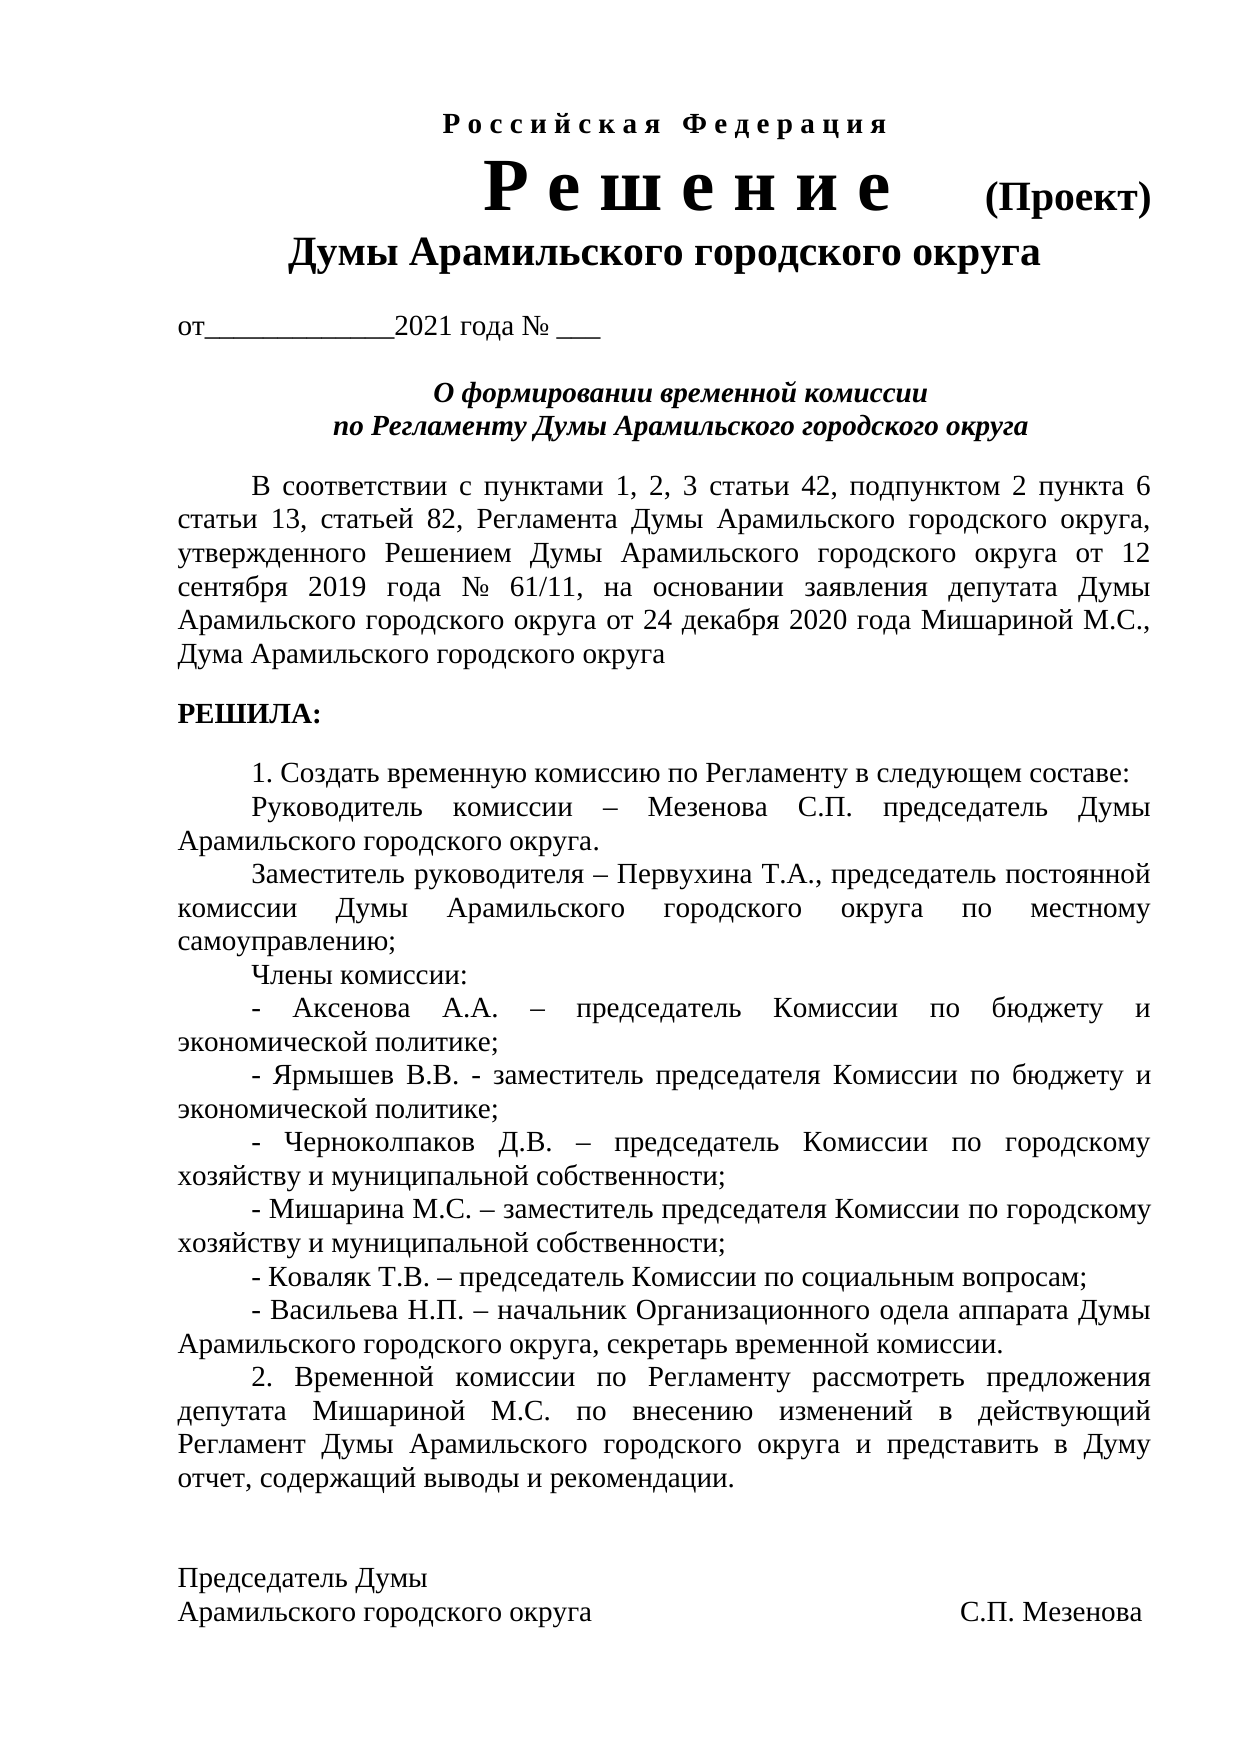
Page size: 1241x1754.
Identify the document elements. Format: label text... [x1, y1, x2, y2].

text В соответствии с пунктами 1, 2, 3 статьи 42, подпунктом 2 пункта 6 статьи 13, статьей 82, Регламента Думы Арамильского городского округа, утвержденного Решением Думы Арамильского городского округа от 12 сентября 2019 года № 61/11, на основании заявления депутата Думы Арамильского городского округа от 24 декабря 2020 года Мишариной М.С., Дума Арамильского городского округа [177, 468, 1152, 669]
text Р о с с и й с к а я Ф е д е р а ц и я [177, 106, 1152, 140]
text - Черноколпаков Д.В. – председатель Комиссии по городскому хозяйству и муниципальной собственности; [177, 1124, 1152, 1192]
text - Аксенова А.А. – председатель Комиссии по бюджету и экономической политике; [177, 990, 1152, 1057]
text РЕШИЛА: [177, 696, 1152, 729]
text Председатель Думы [177, 1561, 1152, 1594]
text - Васильева Н.П. – начальник Организационного одела аппарата Думы Арамильского городского округа, секретарь временной комиссии. [177, 1292, 1152, 1359]
text Думы Арамильского городского округа [177, 226, 1152, 274]
text Руководитель комиссии – Мезенова С.П. председатель Думы Арамильского городского округа. [177, 789, 1152, 856]
text - Коваляк Т.В. – председатель Комиссии по социальным вопросам; [177, 1259, 1152, 1292]
text - Мишарина М.С. – заместитель председателя Комиссии по городскому хозяйству и муниципальной собственности; [177, 1192, 1152, 1259]
text от_____________2021 года № ___ [177, 308, 1152, 341]
text О формировании временной комиссии [177, 375, 1187, 408]
text 1. Создать временную комиссию по Регламенту в следующем составе: [177, 756, 1152, 789]
text Р е ш е н и е (Проект) [177, 140, 1152, 226]
text Арамильского городского округа С.П. Мезенова [177, 1594, 1152, 1628]
text Члены комиссии: [177, 957, 1152, 990]
text по Регламенту Думы Арамильского городского округа [177, 408, 1187, 442]
text 2. Временной комиссии по Регламенту рассмотреть предложения депутата Мишариной М.С. по внесению изменений в действующий Регламент Думы Арамильского городского округа и представить в Думу отчет, содержащий выводы и рекомендации. [177, 1359, 1152, 1493]
text Заместитель руководителя – Первухина Т.А., председатель постоянной комиссии Думы Арамильского городского округа по местному самоуправлению; [177, 856, 1152, 957]
text - Ярмышев В.В. - заместитель председателя Комиссии по бюджету и экономической политике; [177, 1057, 1152, 1124]
